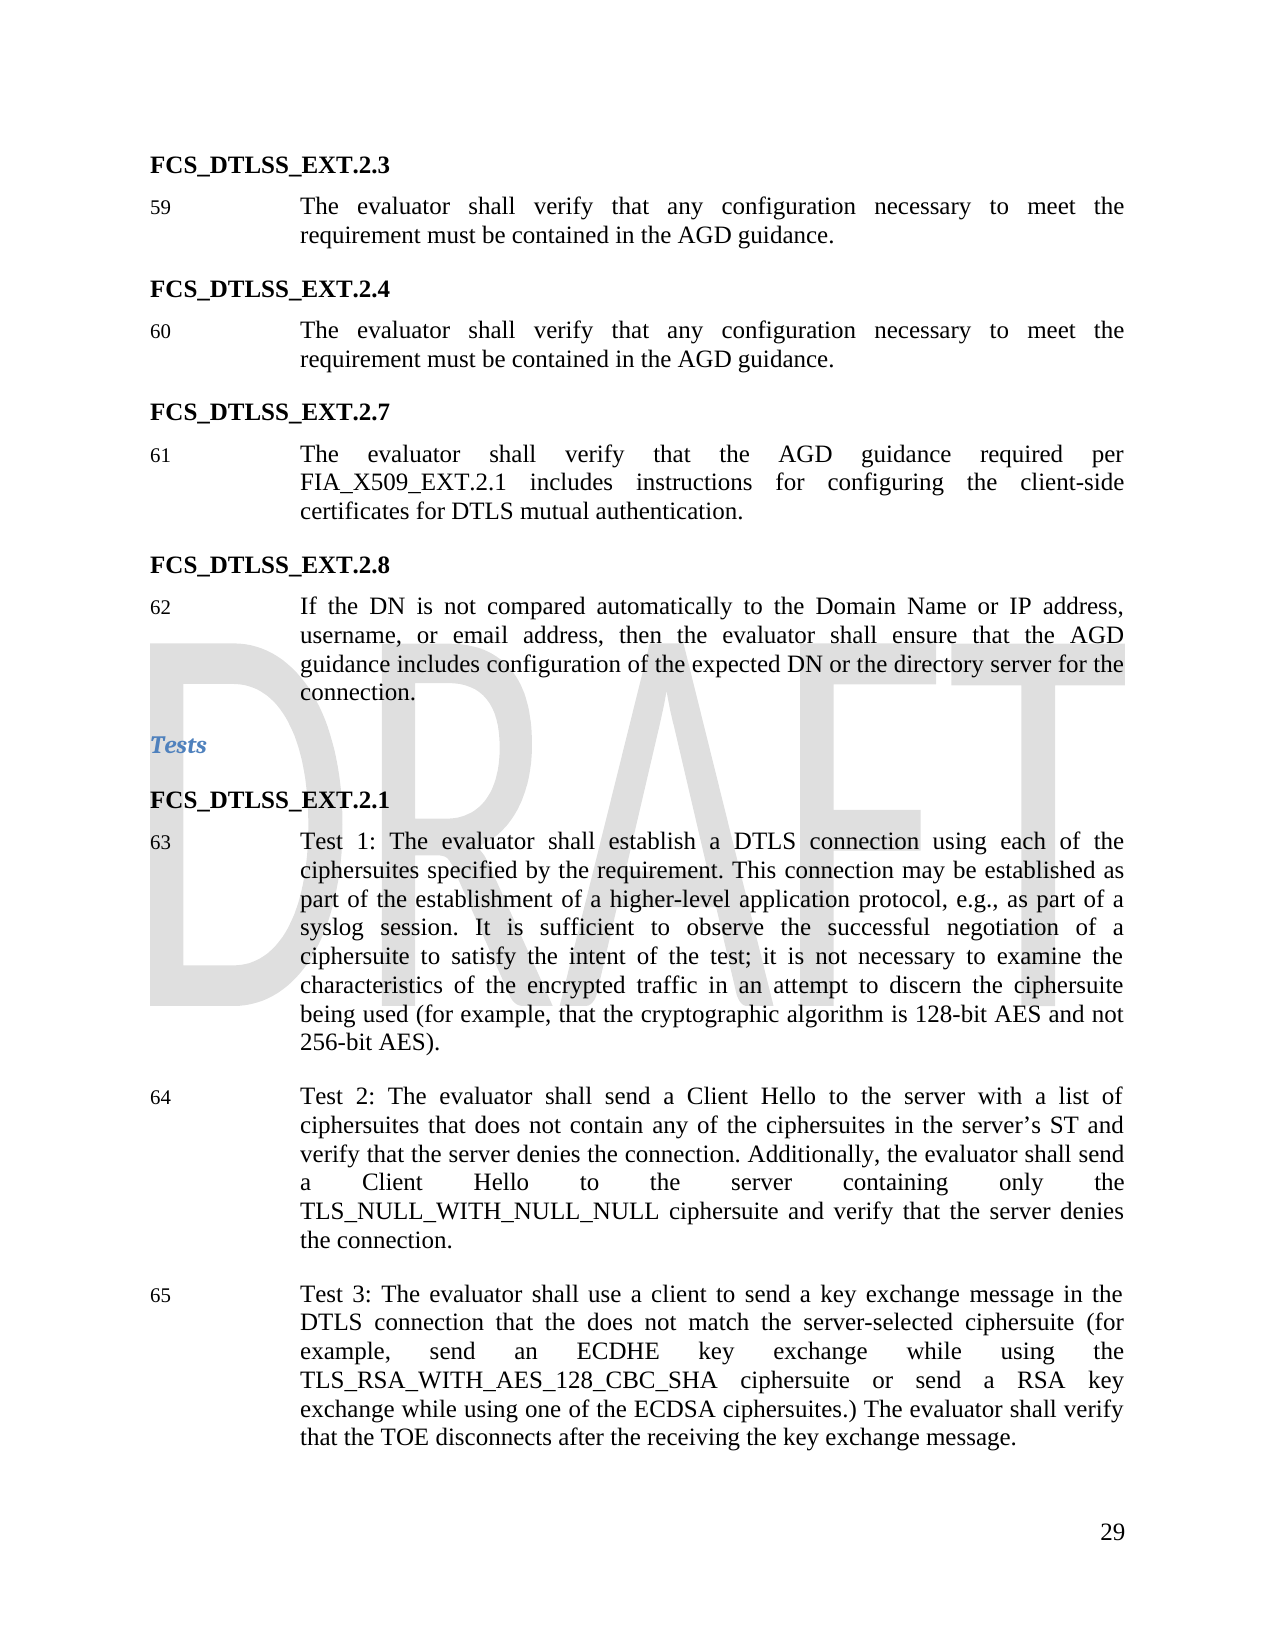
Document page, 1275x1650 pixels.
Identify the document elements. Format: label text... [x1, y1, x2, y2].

text FCS_DTLSS_EXT.2.1 [150, 785, 1125, 814]
text FCS_DTLSS_EXT.2.4 [150, 274, 1125, 302]
text Test 2: The evaluator shall send a Client Hello to the server with a list of ciphersuites that does not contain any of the ciphersuites in the server’s ST and verify that the server denies the connection. Additionally, the evaluator shall send a Client Hello to the server containing only the TLS_NULL_WITH_NULL_NULL ciphersuite and verify that the server denies the connection. [150, 1081, 1125, 1254]
text The evaluator shall verify that any configuration necessary to meet the requirement must be contained in the AGD guidance. [150, 315, 1125, 372]
text FCS_DTLSS_EXT.2.3 [150, 150, 1125, 179]
text FCS_DTLSS_EXT.2.8 [150, 550, 1125, 579]
text If the DN is not compared automatically to the Domain Name or IP address, username, or email address, then the evaluator shall ensure that the AGD guidance includes configuration of the expected DN or the directory server for the connection. [150, 591, 1125, 706]
text Test 3: The evaluator shall use a client to send a key exchange message in the DTLS connection that the does not match the server-selected ciphersuite (for example, send an ECDHE key exchange while using the TLS_RSA_WITH_AES_128_CBC_SHA ciphersuite or send a RSA key exchange while using one of the ECDSA ciphersuites.) The evaluator shall verify that the TOE disconnects after the receiving the key exchange message. [150, 1279, 1125, 1451]
text Test 1: The evaluator shall establish a DTLS connection using each of the ciphersuites specified by the requirement. This connection may be established as part of the establishment of a higher-level application protocol, e.g., as part of a syslog session. It is sufficient to observe the successful negotiation of a ciphersuite to satisfy the intent of the test; it is not necessary to examine the characteristics of the encrypted traffic in an attempt to discern the ciphersuite being used (for example, that the cryptographic algorithm is 128-bit AES and not 256-bit AES). [150, 826, 1125, 1056]
subtitle Tests [150, 731, 1125, 760]
text FCS_DTLSS_EXT.2.7 [150, 397, 1125, 426]
text The evaluator shall verify that the AGD guidance required per FIA_X509_EXT.2.1 includes instructions for configuring the client-side certificates for DTLS mutual authentication. [150, 439, 1125, 525]
text The evaluator shall verify that any configuration necessary to meet the requirement must be contained in the AGD guidance. [150, 191, 1125, 249]
